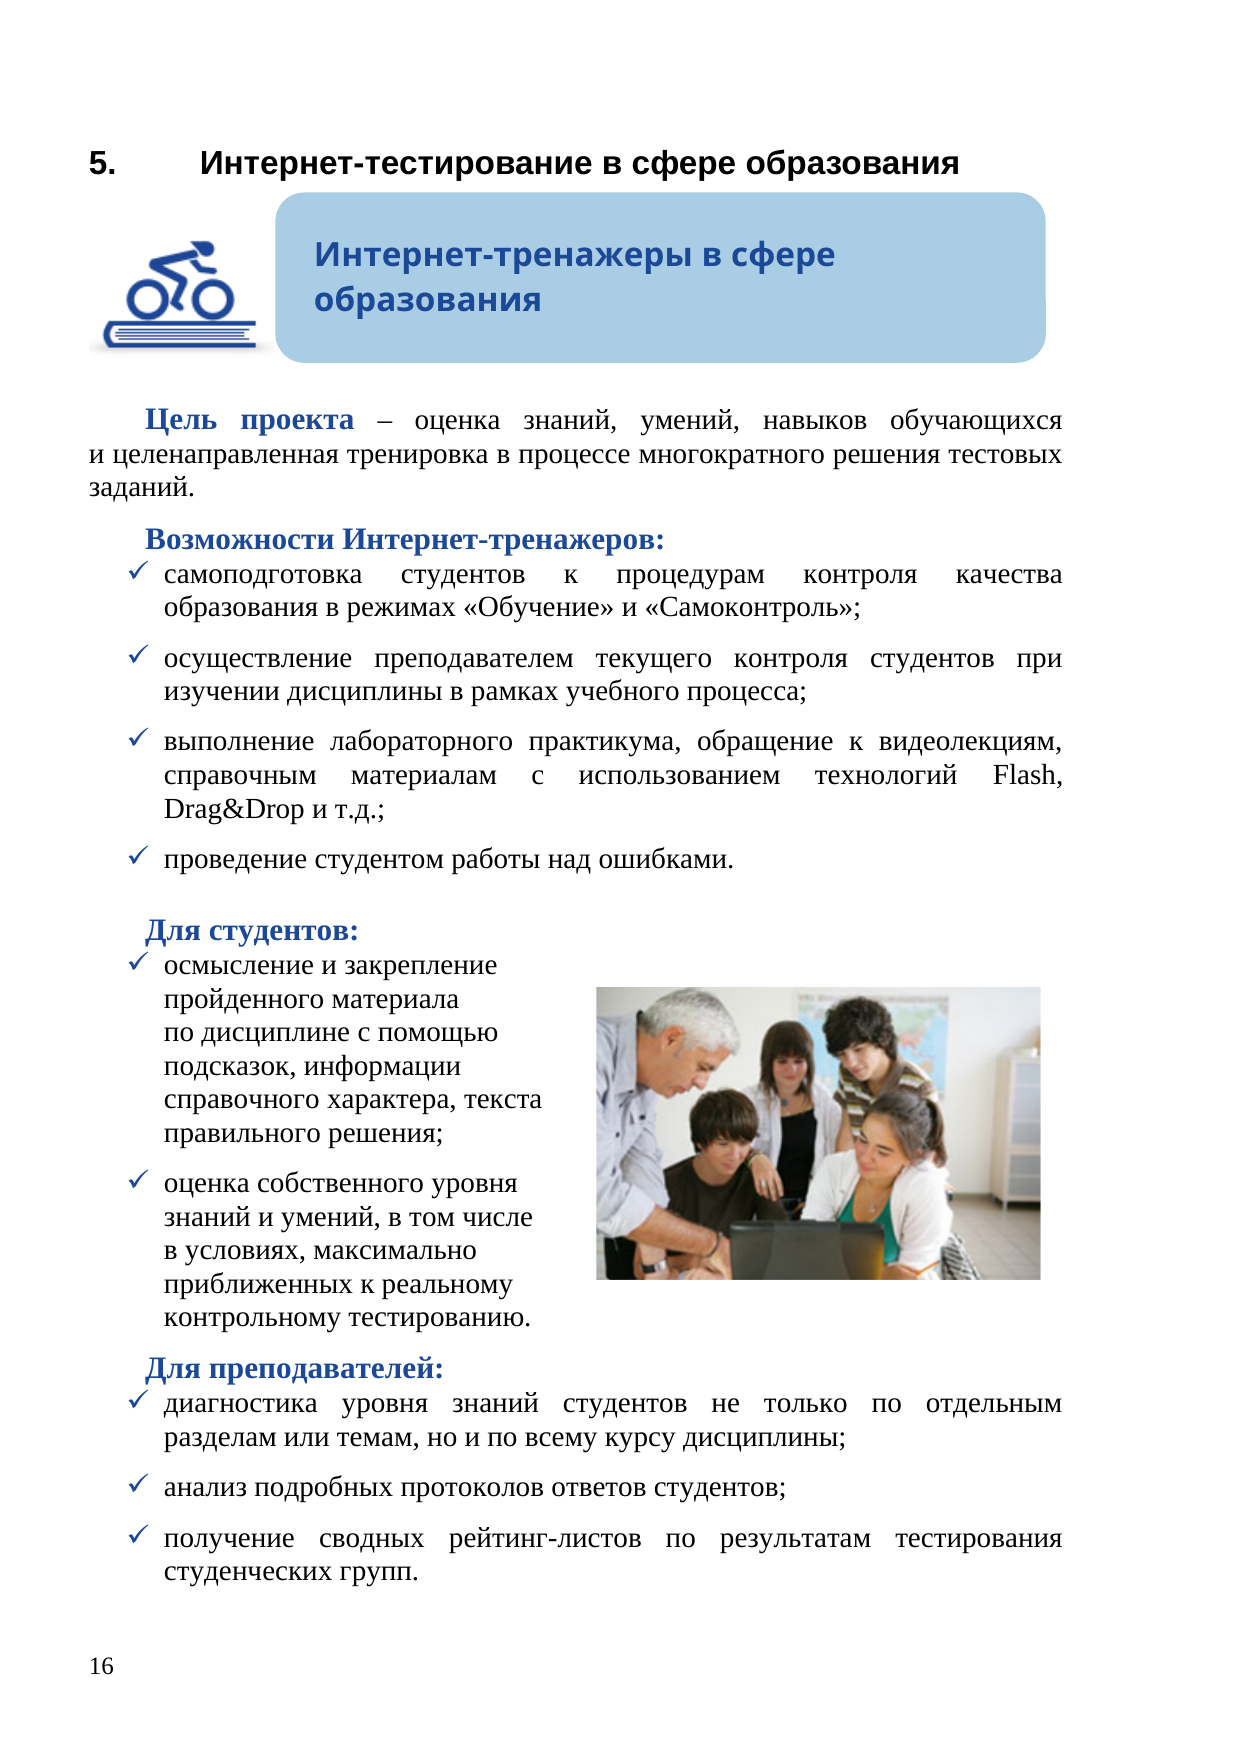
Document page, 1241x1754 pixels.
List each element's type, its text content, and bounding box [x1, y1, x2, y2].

picture [595, 987, 1042, 1278]
subtitle Интернет-тестирование в сфере образования [89, 143, 1063, 182]
list получение сводных рейтинг-листов по результатам тестирования студенческих групп. [126, 1520, 1063, 1587]
list анализ подробных протоколов ответов студентов; [126, 1469, 1063, 1503]
list осуществление преподавателем текущего контроля студентов при изучении дисциплины в рамках учебного процесса; [126, 640, 1063, 707]
list оценка собственного уровня знаний и умений, в том числе в условиях, максимально приближенных к реальному контрольному тестированию. [126, 1165, 1063, 1333]
list выполнение лабораторного практикума, обращение к видеолекциям, справочным материалам с использованием технологий Flash, Drag&Drop и т.д.; [126, 723, 1063, 824]
text Для преподавателей: [89, 1350, 1063, 1386]
list диагностика уровня знаний студентов не только по отдельным разделам или темам, но и по всему курсу дисциплины; [126, 1386, 1063, 1453]
list осмысление и закрепление пройденного материала по дисциплине с помощью подсказок, информации справочного характера, текста правильного решения; [126, 947, 1063, 1148]
list проведение студентом работы над ошибками. [126, 841, 1063, 874]
text Возможности Интернет-тренажеров: [89, 520, 1063, 556]
list самоподготовка студентов к процедурам контроля качества образования в режимах «Обучение» и «Самоконтроль»; [126, 556, 1063, 623]
text Для студентов: [89, 911, 1063, 947]
text Цель проекта – оценка знаний, умений, навыков обучающихся и целенаправленная тренировка в процессе многократного решения тестовых заданий. [89, 400, 1063, 503]
